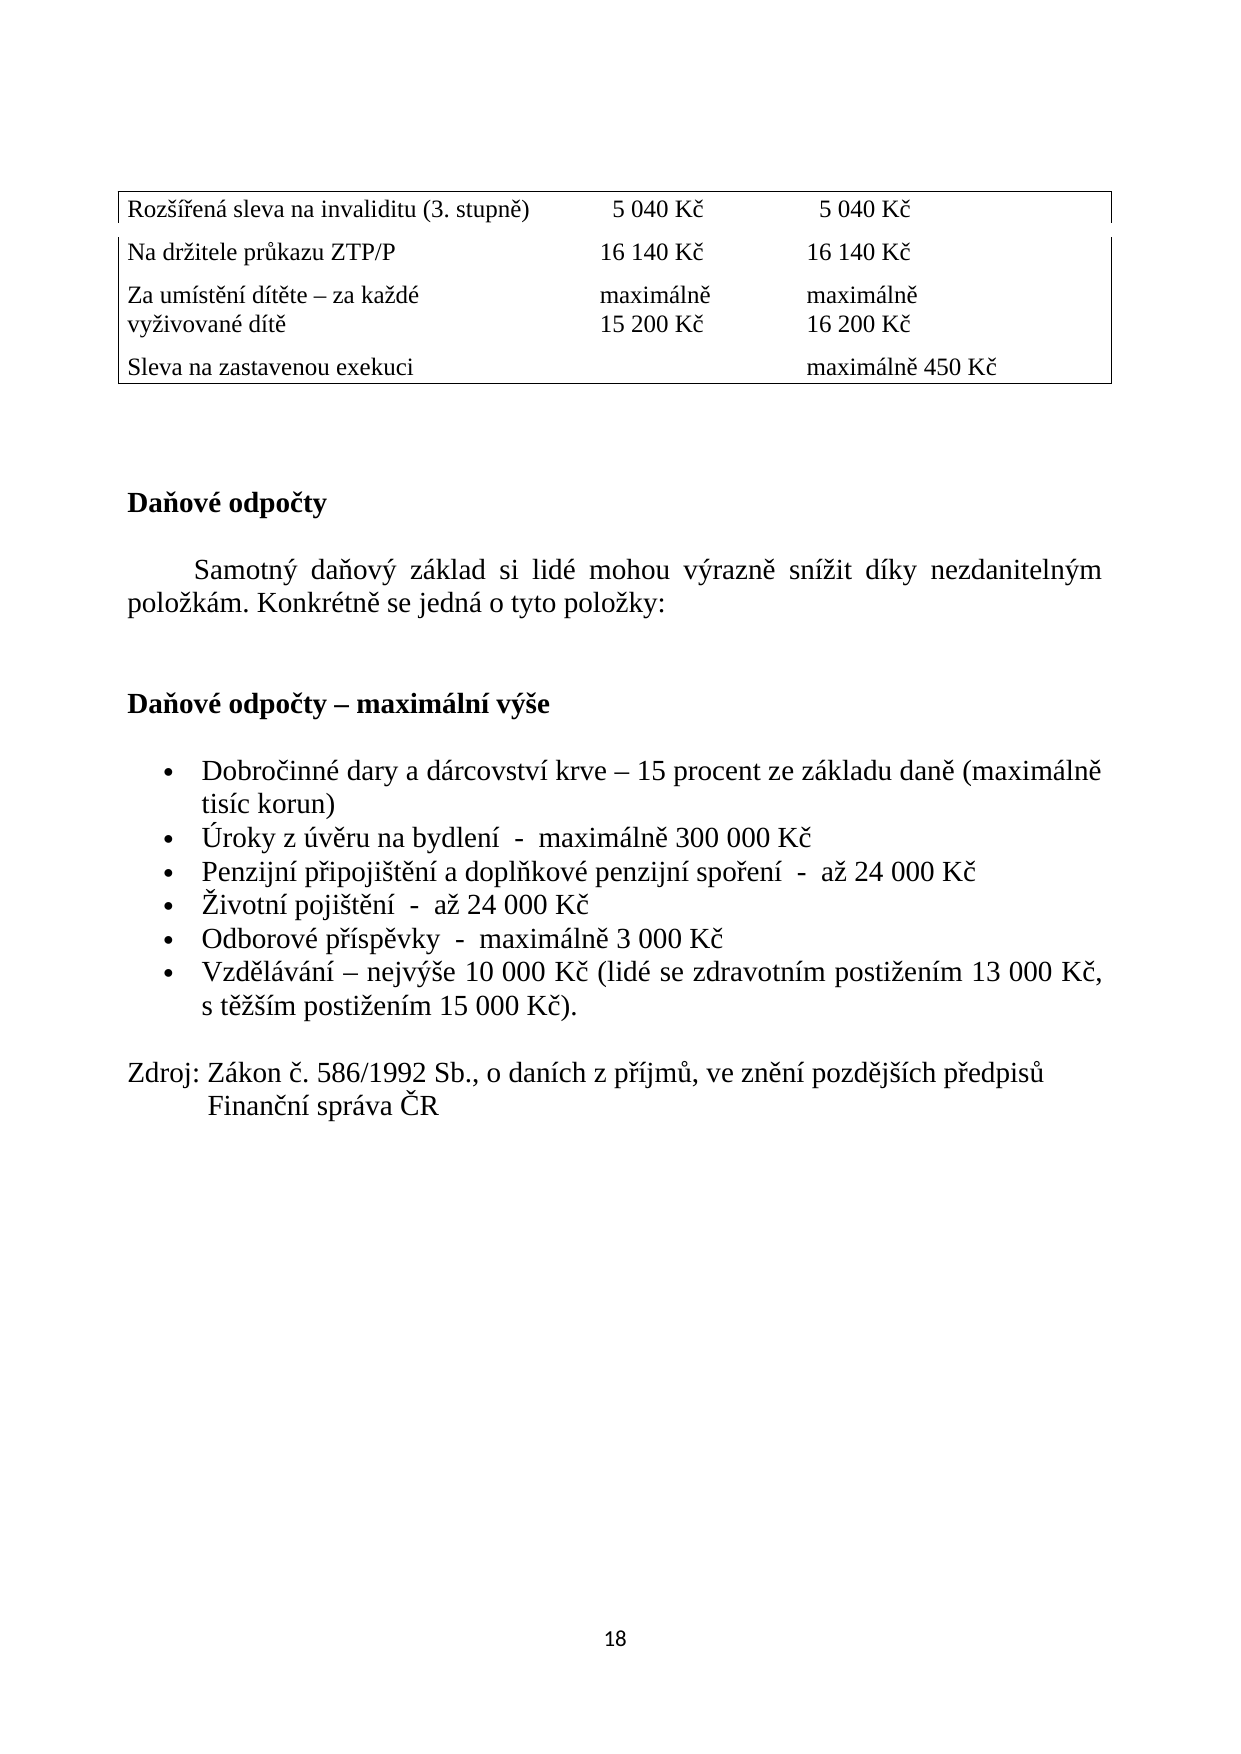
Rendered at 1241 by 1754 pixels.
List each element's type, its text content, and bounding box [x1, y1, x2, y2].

list Odborové příspěvky - maximálně 3 000 Kč [164, 921, 1103, 954]
list Životní pojištění - až 24 000 Kč [164, 887, 1103, 921]
text Sleva na zastavenou exekuci maximálně 450 Kč [119, 352, 1111, 383]
text Zdroj: Zákon č. 586/1992 Sb., o daních z příjmů, ve znění pozdějších předpisů [127, 1055, 1103, 1088]
list Vzdělávání – nejvýše 10 000 Kč (lidé se zdravotním postižením 13 000 Kč, s těžším postižením 15 000 Kč). [164, 954, 1103, 1021]
text Finanční správa ČR [127, 1088, 1103, 1122]
list Penzijní připojištění a doplňkové penzijní spoření - až 24 000 Kč [164, 854, 1103, 887]
text Za umístění dítěte – za každé maximálně maximálně [119, 280, 1111, 309]
text Samotný daňový základ si lidé mohou výrazně snížit díky nezdanitelným položkám. Konkrétně se jedná o tyto položky: [127, 552, 1103, 619]
text vyživované dítě 15 200 Kč 16 200 Kč [127, 309, 1103, 338]
text Rozšířená sleva na invaliditu (3. stupně) 5 040 Kč 5 040 Kč [119, 192, 1111, 223]
text Daňové odpočty [127, 485, 1103, 518]
list Úroky z úvěru na bydlení - maximálně 300 000 Kč [164, 820, 1103, 854]
text Daňové odpočty – maximální výše [127, 686, 1103, 719]
list Dobročinné dary a dárcovství krve – 15 procent ze základu daně (maximálně tisíc korun) [164, 753, 1103, 820]
text Na držitele průkazu ZTP/P 16 140 Kč 16 140 Kč [119, 237, 1111, 266]
